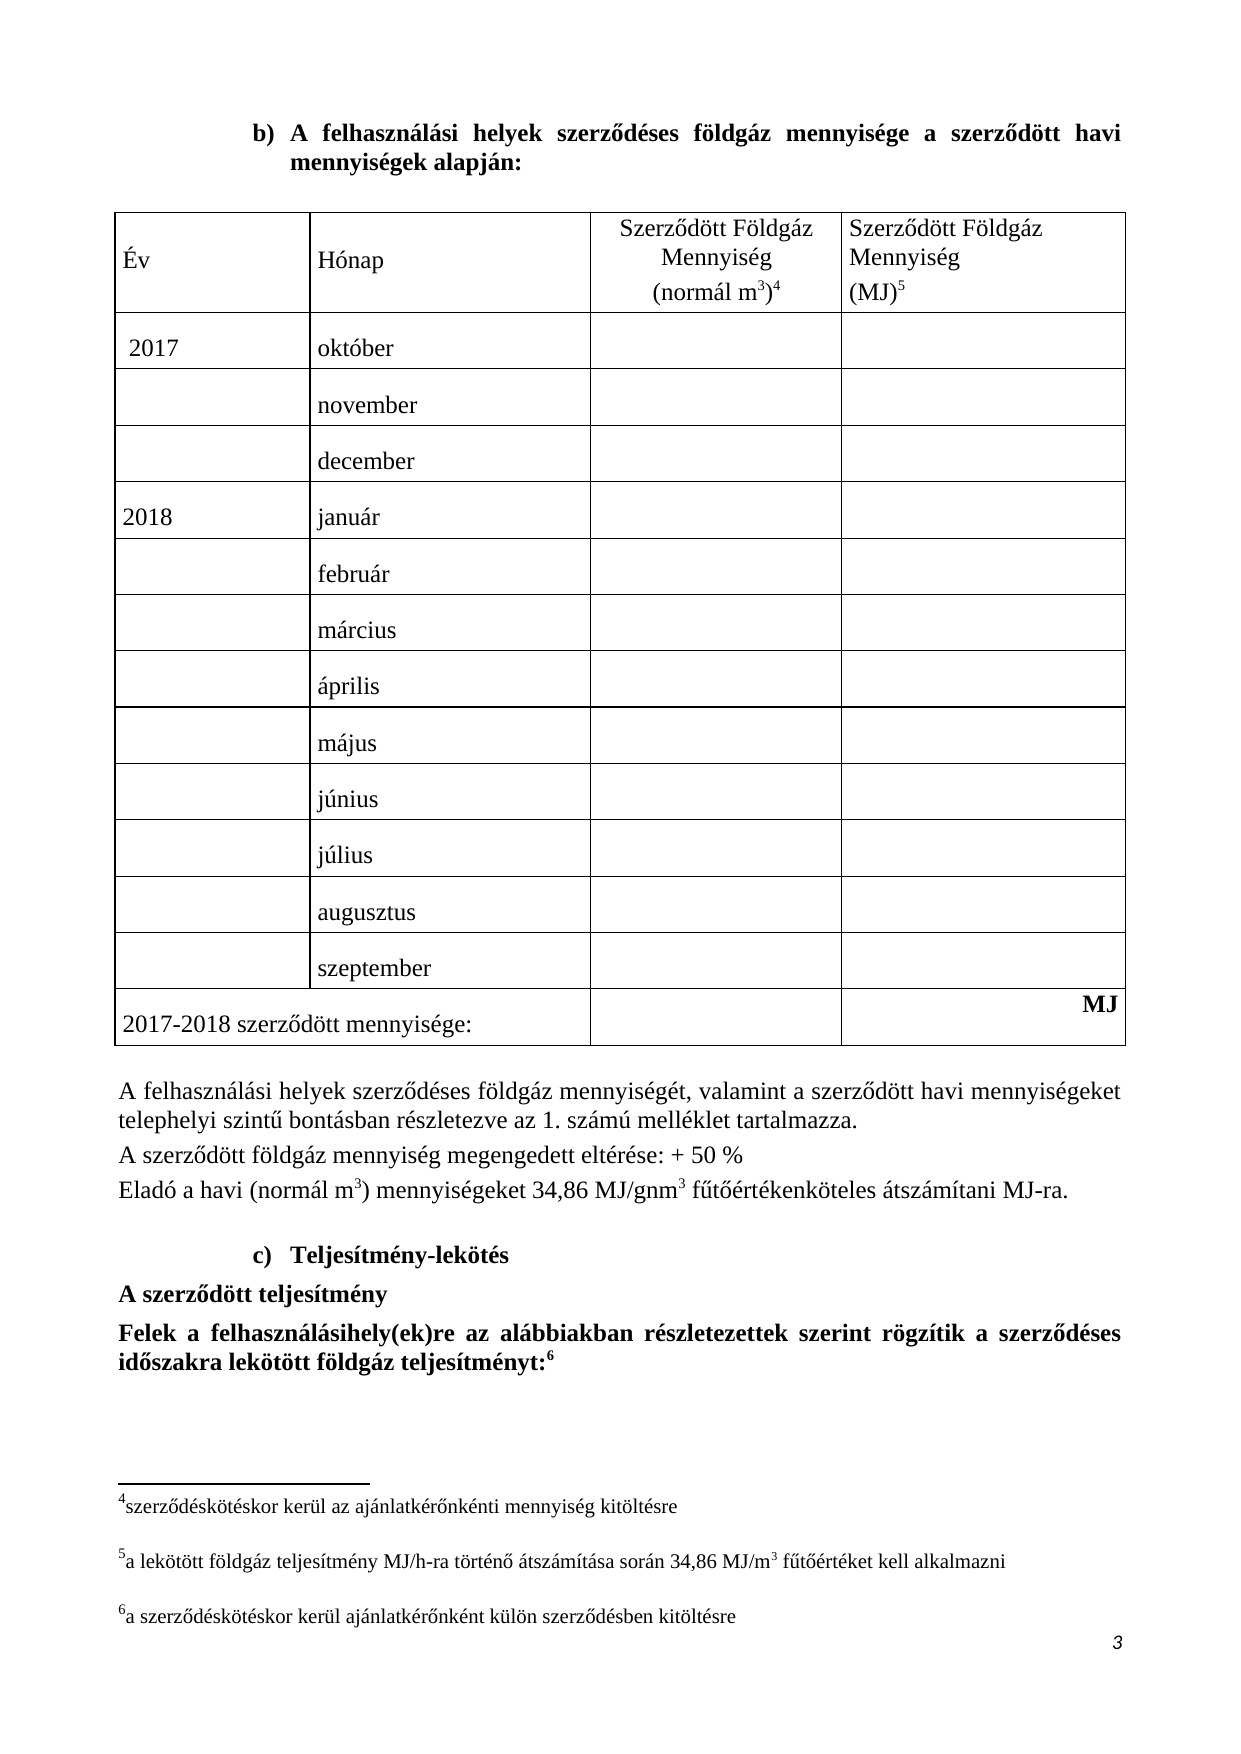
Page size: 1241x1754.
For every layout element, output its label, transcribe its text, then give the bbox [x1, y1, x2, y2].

table_cell [842, 313, 1125, 368]
table_cell [842, 764, 1125, 819]
table_cell március [311, 595, 590, 650]
table_cell szeptember [311, 933, 590, 988]
table_cell [842, 933, 1125, 988]
table_header Szerződött Földgáz Mennyiség (MJ) [842, 213, 1125, 312]
table_cell [842, 595, 1125, 650]
table_cell 2017-2018 szerződött mennyisége: [116, 989, 590, 1044]
table_cell [116, 539, 309, 594]
subtitle Teljesítmény-lekötés [252, 1240, 1122, 1269]
table_cell [591, 877, 841, 932]
table_cell [116, 595, 309, 650]
table_cell augusztus [311, 877, 590, 932]
table_cell [842, 708, 1125, 763]
table_cell január [311, 482, 590, 537]
table_cell február [311, 539, 590, 594]
table_cell május [311, 708, 590, 763]
table_cell [842, 482, 1125, 537]
table_cell [591, 933, 841, 988]
text A felhasználási helyek szerződéses földgáz mennyiségét, valamint a szerződött havi mennyiségeket telephelyi szintű bontásban részletezve az 1. számú melléklet tartalmazza. [118, 1076, 1122, 1133]
table_cell [842, 369, 1125, 425]
table_cell [116, 708, 309, 763]
text Eladó a havi (normál m3) mennyiségeket 34,86 MJ/gnm3 fűtőértékenköteles átszámítani MJ-ra. [118, 1175, 1122, 1203]
table_cell MJ [842, 989, 1125, 1044]
table_header Szerződött Földgáz Mennyiség (normál m3) [591, 213, 841, 312]
table_cell [842, 651, 1125, 706]
table_cell [591, 426, 841, 481]
table_cell 2017 [116, 313, 309, 368]
table_header Év [116, 213, 309, 312]
table_cell április [311, 651, 590, 706]
table_cell [116, 651, 309, 706]
text A szerződött földgáz mennyiség megengedett eltérése: + 50 % [118, 1140, 1122, 1168]
table_cell [116, 877, 309, 932]
table_cell [116, 933, 309, 988]
table_cell 2018 [116, 482, 309, 537]
table_cell [842, 820, 1125, 876]
subtitle Felek a felhasználásihely(ek)re az alábbiakban részletezettek szerint rögzítik a szerződéses időszakra lekötött földgáz teljesítményt: [118, 1318, 1122, 1376]
table_cell [591, 595, 841, 650]
table_cell [591, 313, 841, 368]
table_cell [842, 426, 1125, 481]
table_header Hónap [311, 213, 590, 312]
table_cell december [311, 426, 590, 481]
table_cell [116, 369, 309, 425]
table_cell [591, 369, 841, 425]
table_cell [591, 764, 841, 819]
table_cell [591, 651, 841, 706]
table_cell [116, 820, 309, 876]
table_cell [591, 539, 841, 594]
table_cell [842, 539, 1125, 594]
subtitle A szerződött teljesítmény [118, 1279, 1122, 1308]
table_cell október [311, 313, 590, 368]
table_cell [591, 482, 841, 537]
table_cell november [311, 369, 590, 425]
table_cell július [311, 820, 590, 876]
table_cell [591, 708, 841, 763]
table_cell [116, 764, 309, 819]
table_cell [842, 877, 1125, 932]
table_cell [591, 989, 841, 1044]
table_cell [591, 820, 841, 876]
table_cell [116, 426, 309, 481]
list A felhasználási helyek szerződéses földgáz mennyisége a szerződött havi mennyiségek alapján: [252, 118, 1122, 176]
table_cell június [311, 764, 590, 819]
